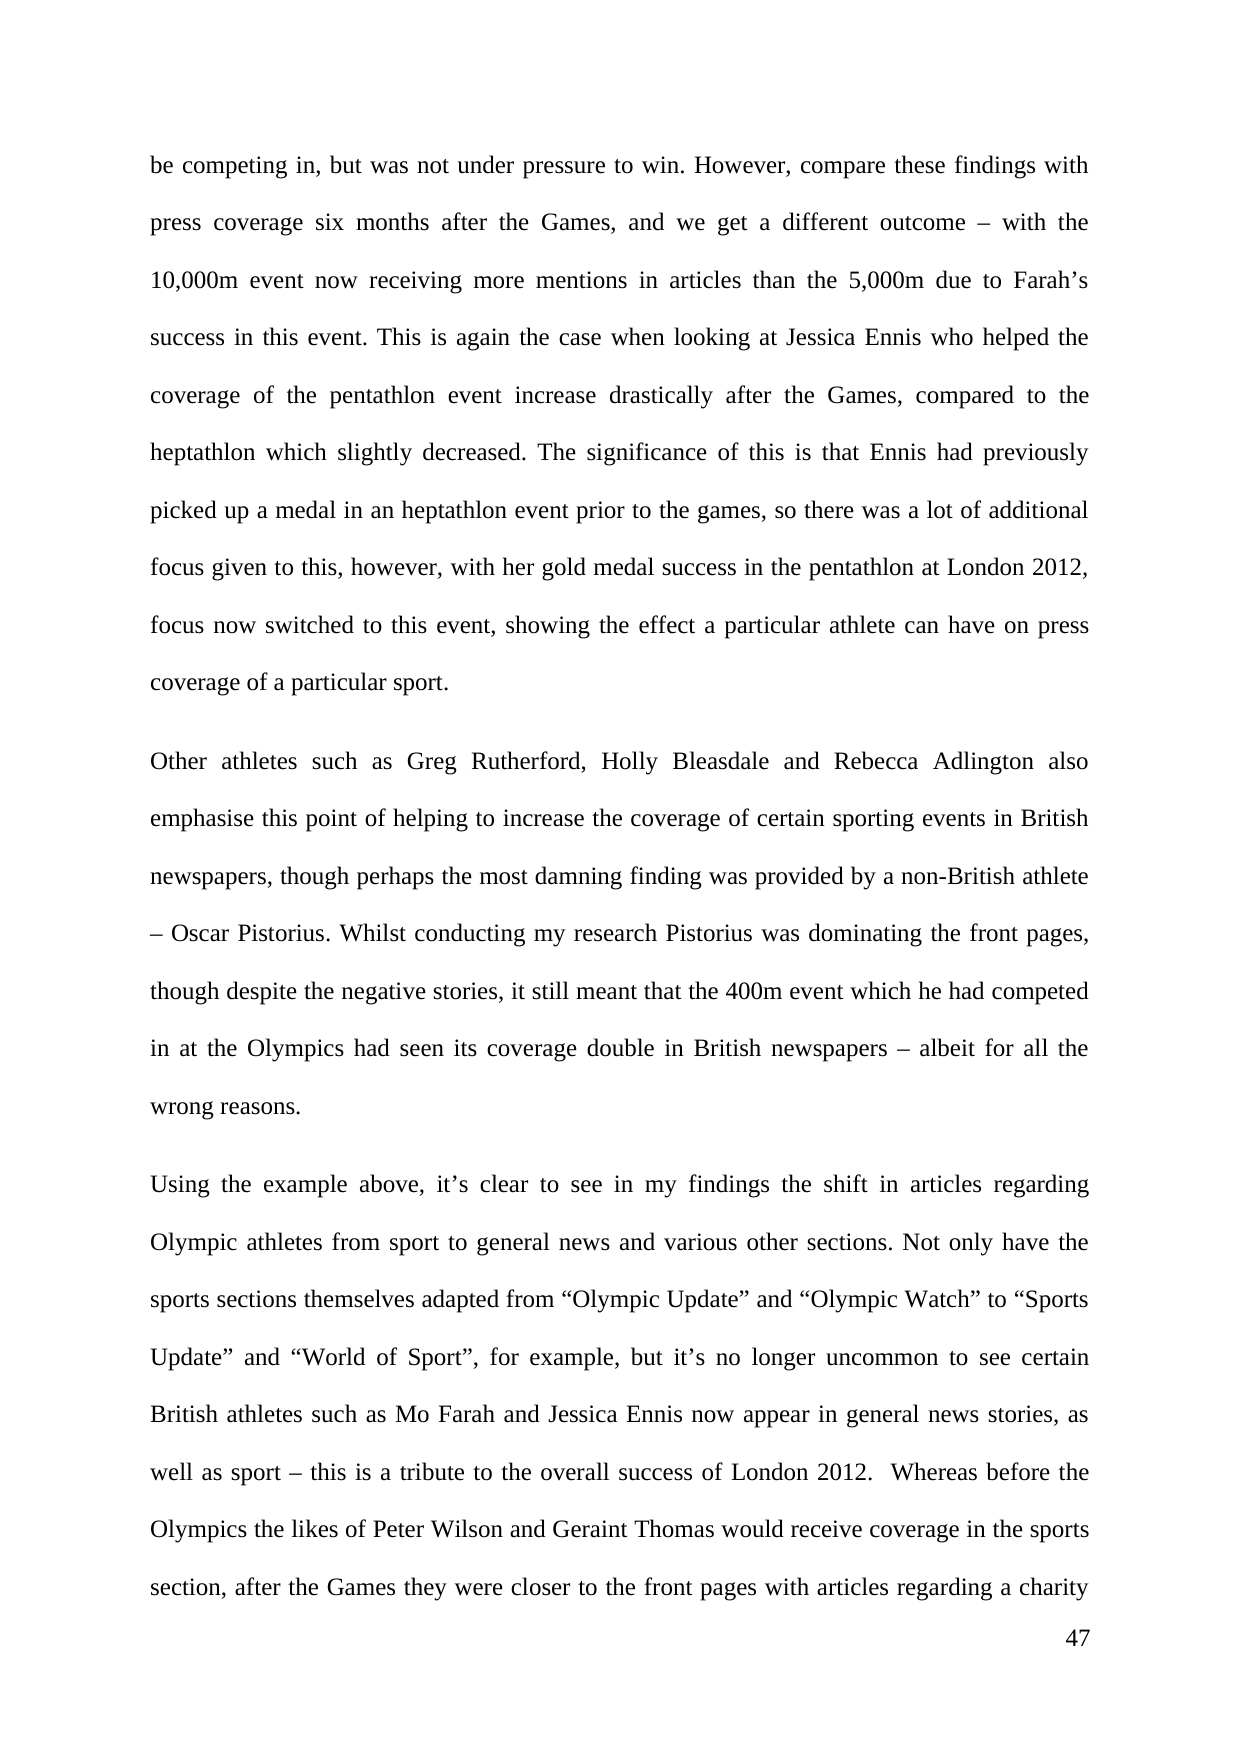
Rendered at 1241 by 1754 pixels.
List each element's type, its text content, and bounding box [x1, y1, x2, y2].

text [150, 150, 1090, 696]
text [150, 1169, 1090, 1600]
text Other athletes such as Greg Rutherford, Holly Bleasdale and Rebecca Adlington also emphasise this point of helping to increase the coverage of certain sporting events in British newspapers, though perhaps the most damning finding was provided by a non-British athlete – Oscar Pistorius. Whilst conducting my research Pistorius was dominating the front pages, though despite the negative stories, it still meant that the 400m event which he had competed in at the Olympics had seen its coverage double in British newspapers – albeit for all the wrong reasons. [150, 746, 1090, 1119]
